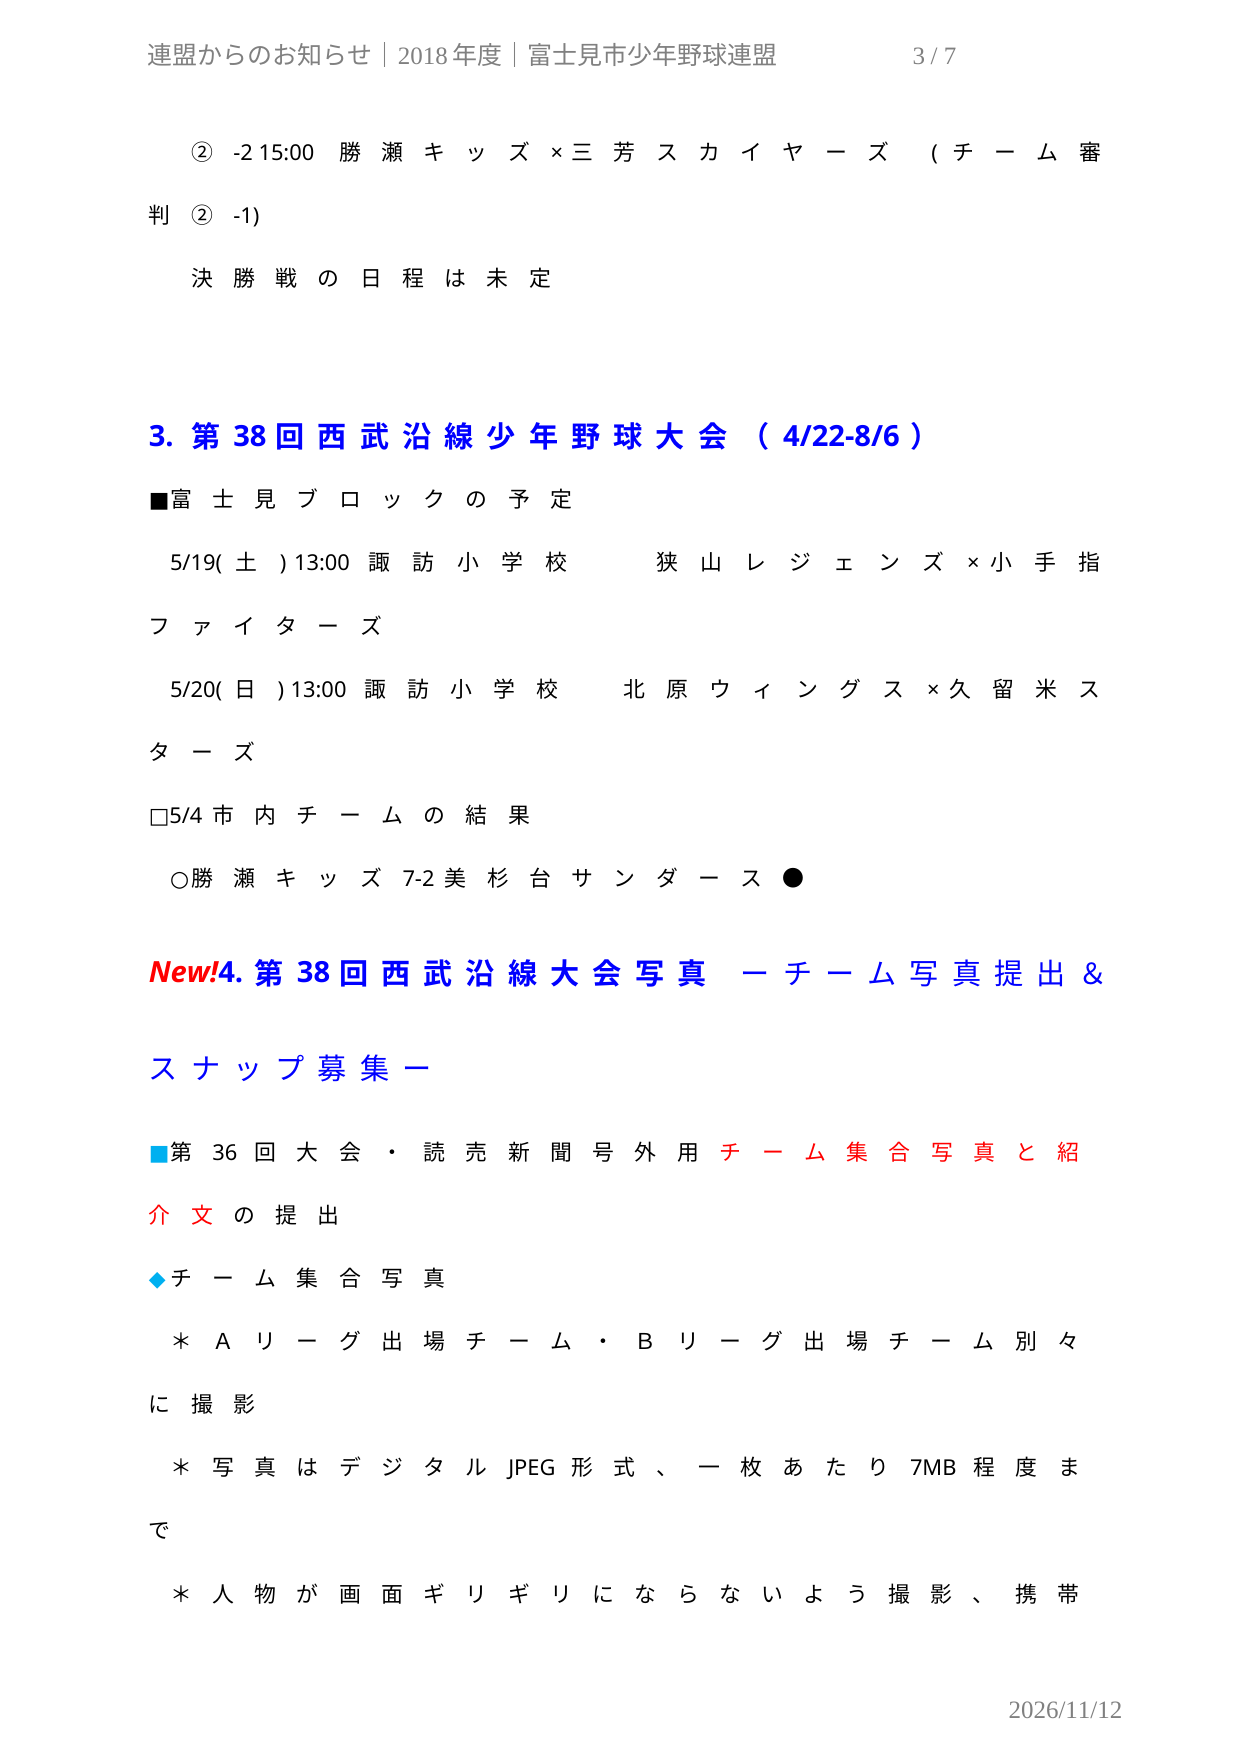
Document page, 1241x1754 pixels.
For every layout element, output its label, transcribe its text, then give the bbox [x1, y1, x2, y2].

text 5/20(日) 13:00 諏訪小学校 北原ウィングス×久留米スターズ [148, 656, 1121, 782]
text □5/4市内チームの結果 [148, 782, 1121, 845]
text ②-2 15:00 勝瀬キッズ×三芳スカイヤーズ (チーム審判②-1) [148, 119, 1121, 246]
text ＊Ａリーグ出場チーム・Ｂリーグ出場チーム別々に撮影 [148, 1308, 1121, 1435]
text New!4.第38回西武沿線大会写真 ーチーム写真提出＆スナップ募集ー [148, 940, 1121, 1098]
text ■富士見ブロックの予定 [148, 467, 1121, 530]
text ＊写真はデジタルJPEG形式、一枚あたり7MB程度まで [148, 1435, 1121, 1561]
text 5/19(土) 13:00 諏訪小学校 狭山レジェンズ×小手指ファイターズ [148, 530, 1121, 656]
text ○勝瀬キッズ7-2美杉台サンダース● [170, 845, 1121, 908]
text ◆チーム集合写真 [148, 1245, 1121, 1308]
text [148, 1561, 1121, 1624]
text 決勝戦の日程は未定 [148, 246, 1121, 309]
text 3.第38回西武沿線少年野球大会（4/22-8/6） [148, 403, 1121, 467]
text ■第36回大会・読売新聞号外用チーム集合写真と紹介文の提出 [148, 1119, 1121, 1245]
